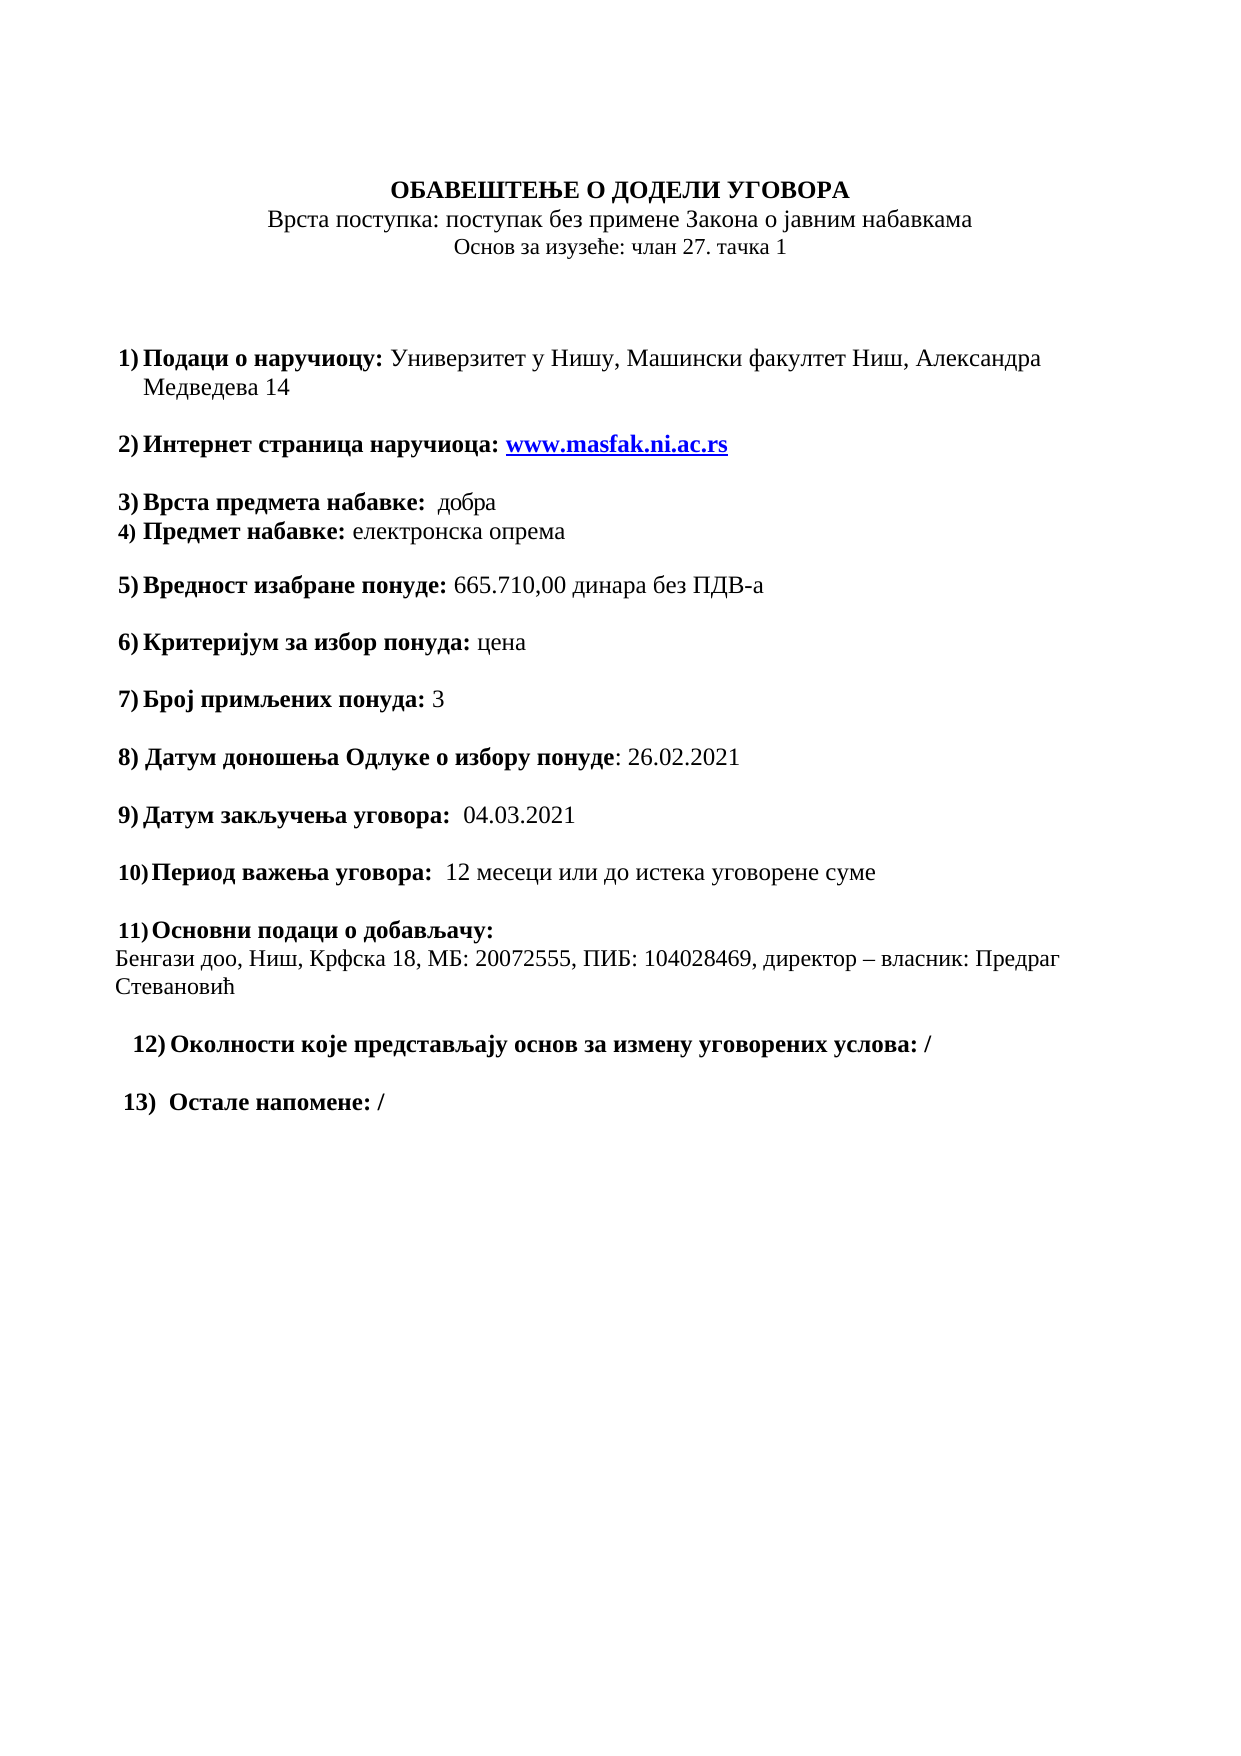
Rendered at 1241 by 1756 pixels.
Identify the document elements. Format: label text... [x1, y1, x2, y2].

list Период важења уговора: 12 месеци или до истека уговорене суме [118, 857, 1134, 886]
list Предмет набавке: електронска опрема [118, 516, 1134, 545]
list Број примљених понуда: 3 [118, 685, 699, 714]
text ОБАВЕШТЕЊЕ О ДОДЕЛИ УГОВОРА [122, 176, 1118, 204]
list Основни подаци о добављачу: [118, 915, 1134, 944]
text Врста поступка: поступак без примене Закона о јавним набавкама [122, 204, 1118, 233]
list Датум закључења уговора: 04.03.2021 [118, 800, 791, 828]
text Основ за изузеће: члан 27. тачка 1 [123, 233, 1118, 260]
list Критеријум за избор понуда: цена [118, 627, 1134, 656]
list Интернет страница наручиоца: www.masfak.ni.ac.rs [118, 429, 1134, 458]
list Околности које представљају основ за измену уговорених услова: / 13) Остале напомене: / [123, 1029, 976, 1116]
list Врста предмета набавке: добра [118, 487, 1134, 516]
list Датум доношења Одлуке о избору понуде: 26.02.2021 [118, 742, 1134, 771]
text Бенгази доо, Ниш, Крфска 18, МБ: 20072555, ПИБ: 104028469, директор – власник: Предраг Стевановић [115, 944, 1134, 999]
list Подаци о наручиоцу: Универзитет у Нишу, Машински факултет Ниш, Александра Медведева 14 [118, 343, 1134, 401]
list Вредност изабране понуде: 665.710,00 динара без ПДВ-а [118, 570, 896, 599]
